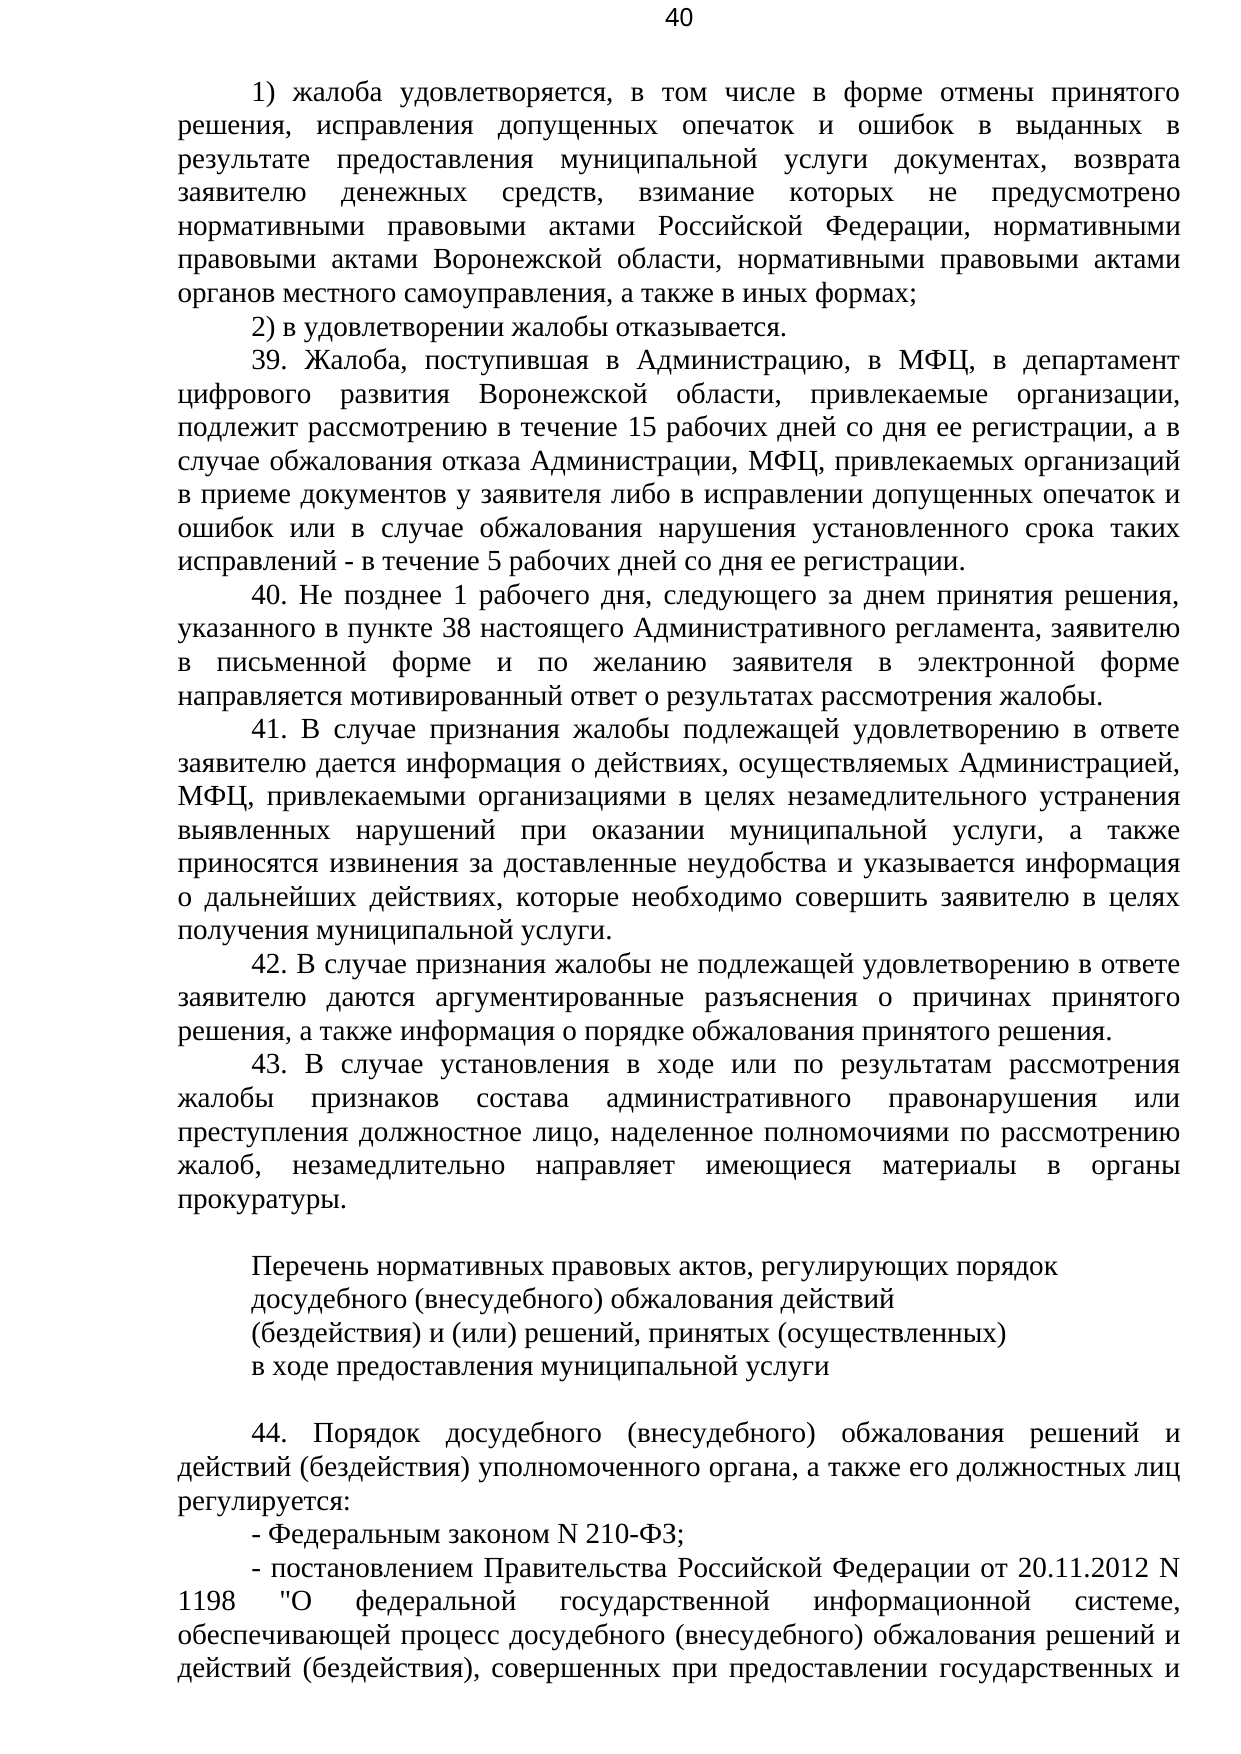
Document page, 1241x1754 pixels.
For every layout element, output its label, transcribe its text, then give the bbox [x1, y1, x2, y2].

text 40. Не позднее 1 рабочего дня, следующего за днем принятия решения, указанного в пункте 38 настоящего Административного регламента, заявителю в письменной форме и по желанию заявителя в электронной форме направляется мотивированный ответ о результатах рассмотрения жалобы. [177, 577, 1181, 711]
text 2) в удовлетворении жалобы отказывается. [177, 309, 1181, 342]
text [177, 1550, 1181, 1684]
text 43. В случае установления в ходе или по результатам рассмотрения жалобы признаков состава административного правонарушения или преступления должностное лицо, наделенное полномочиями по рассмотрению жалоб, незамедлительно направляет имеющиеся материалы в органы прокуратуры. [177, 1047, 1181, 1214]
subtitle Перечень нормативных правовых актов, регулирующих порядок [177, 1248, 1181, 1281]
subtitle (бездействия) и (или) решений, принятых (осуществленных) [177, 1315, 1181, 1348]
subtitle в ходе предоставления муниципальной услуги [177, 1348, 1181, 1382]
text 42. В случае признания жалобы не подлежащей удовлетворению в ответе заявителю даются аргументированные разъяснения о причинах принятого решения, а также информация о порядке обжалования принятого решения. [177, 946, 1181, 1047]
text - Федеральным законом N 210-ФЗ; [177, 1516, 1181, 1550]
text 1) жалоба удовлетворяется, в том числе в форме отмены принятого решения, исправления допущенных опечаток и ошибок в выданных в результате предоставления муниципальной услуги документах, возврата заявителю денежных средств, взимание которых не предусмотрено нормативными правовыми актами Российской Федерации, нормативными правовыми актами Воронежской области, нормативными правовыми актами органов местного самоуправления, а также в иных формах; [177, 74, 1181, 309]
subtitle досудебного (внесудебного) обжалования действий [177, 1281, 1181, 1315]
text 39. Жалоба, поступившая в Администрацию, в МФЦ, в департамент цифрового развития Воронежской области, привлекаемые организации, подлежит рассмотрению в течение 15 рабочих дней со дня ее регистрации, а в случае обжалования отказа Администрации, МФЦ, привлекаемых организаций в приеме документов у заявителя либо в исправлении допущенных опечаток и ошибок или в случае обжалования нарушения установленного срока таких исправлений - в течение 5 рабочих дней со дня ее регистрации. [177, 342, 1181, 577]
text 41. В случае признания жалобы подлежащей удовлетворению в ответе заявителю дается информация о действиях, осуществляемых Администрацией, МФЦ, привлекаемыми организациями в целях незамедлительного устранения выявленных нарушений при оказании муниципальной услуги, а также приносятся извинения за доставленные неудобства и указывается информация о дальнейших действиях, которые необходимо совершить заявителю в целях получения муниципальной услуги. [177, 711, 1181, 946]
text 44. Порядок досудебного (внесудебного) обжалования решений и действий (бездействия) уполномоченного органа, а также его должностных лиц регулируется: [177, 1416, 1181, 1516]
